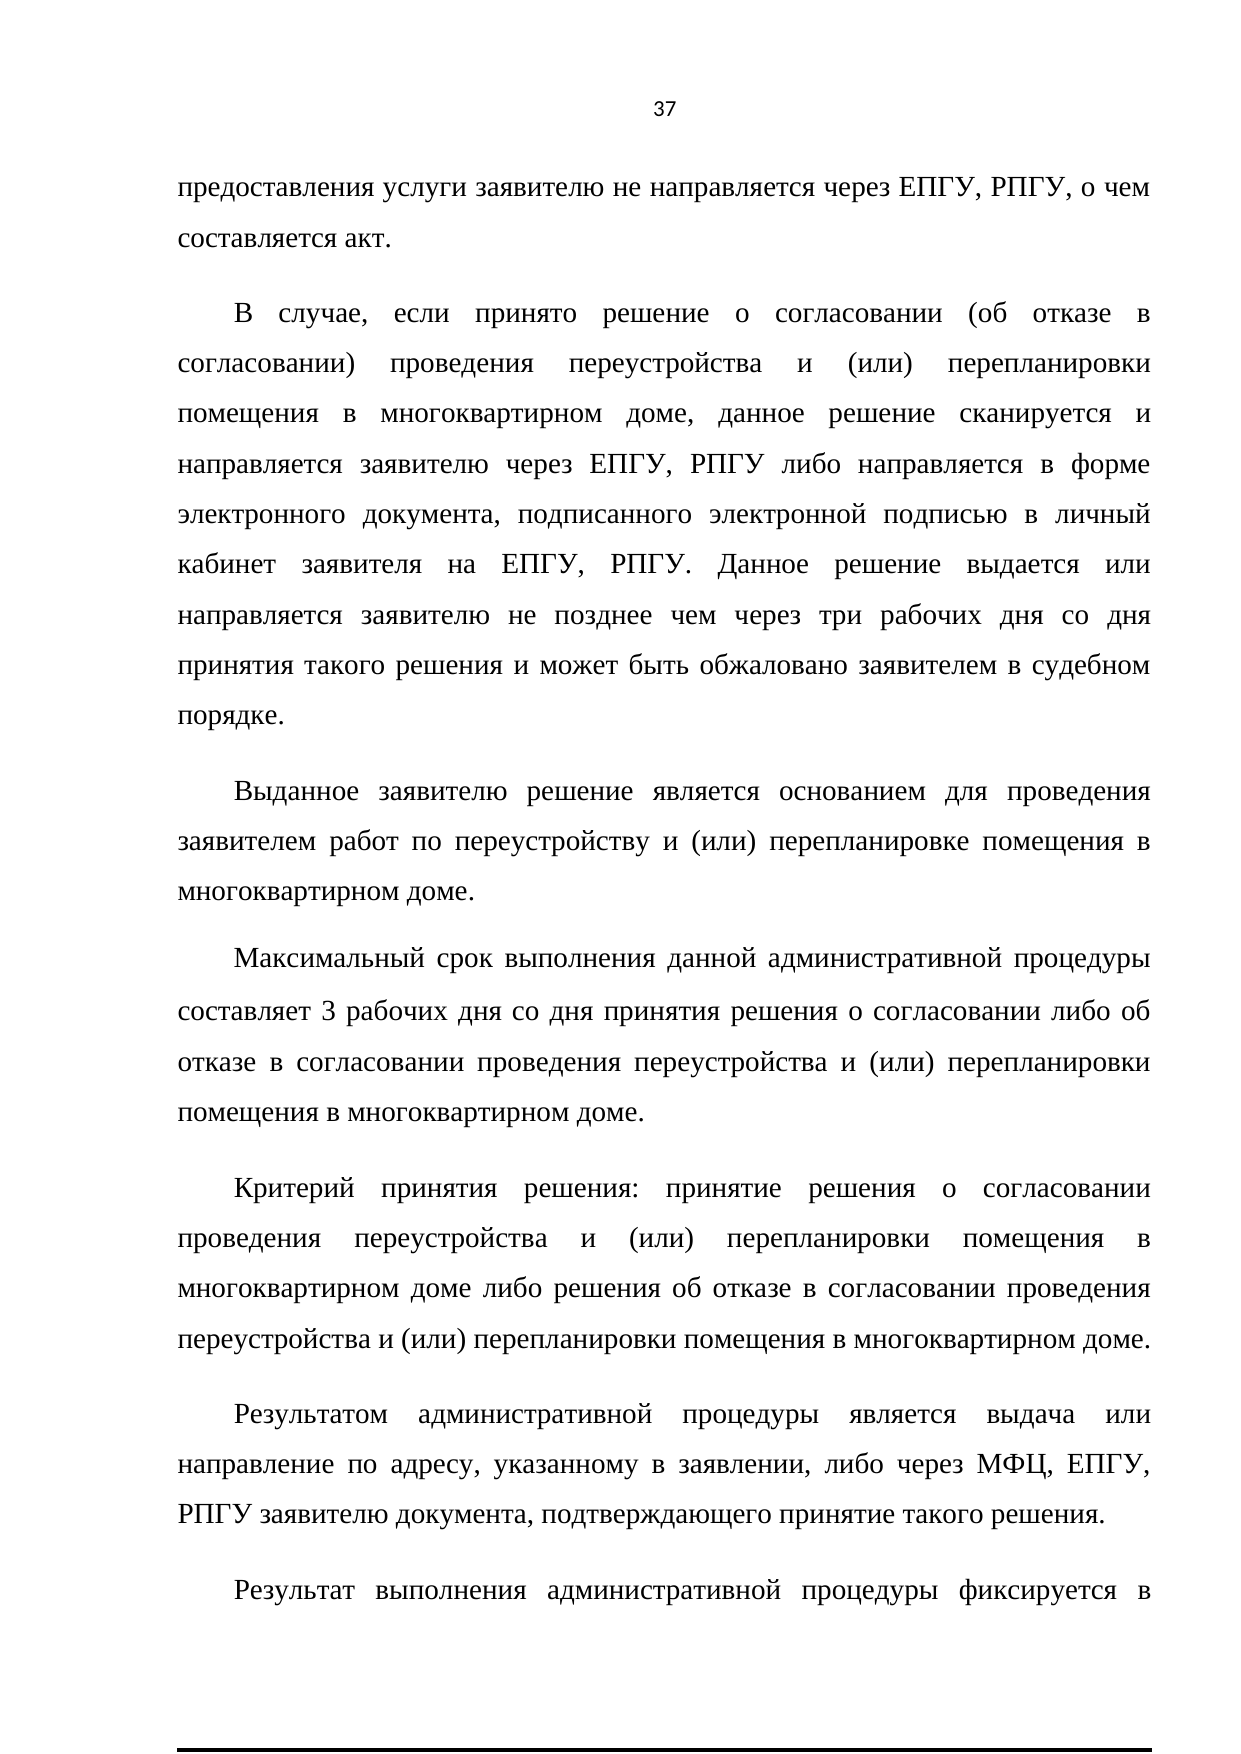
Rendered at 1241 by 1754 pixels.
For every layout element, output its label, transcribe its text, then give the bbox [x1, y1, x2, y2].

text Результатом административной процедуры является выдача или направление по адресу, указанному в заявлении, либо через МФЦ, ЕПГУ, РПГУ заявителю документа, подтверждающего принятие такого решения. [177, 1396, 1152, 1530]
text Критерий принятия решения: принятие решения о согласовании проведения переустройства и (или) перепланировки помещения в многоквартирном доме либо решения об отказе в согласовании проведения переустройства и (или) перепланировки помещения в многоквартирном доме. [177, 1170, 1152, 1354]
text Максимальный срок выполнения данной административной процедуры составляет 3 рабочих дня со дня принятия решения о согласовании либо об отказе в согласовании проведения переустройства и (или) перепланировки помещения в многоквартирном доме. [177, 940, 1152, 1128]
text Выданное заявителю решение является основанием для проведения заявителем работ по переустройству и (или) перепланировке помещения в многоквартирном доме. [177, 773, 1152, 907]
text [177, 169, 1152, 253]
text В случае, если принято решение о согласовании (об отказе в согласовании) проведения переустройства и (или) перепланировки помещения в многоквартирном доме, данное решение сканируется и направляется заявителю через ЕПГУ, РПГУ либо направляется в форме электронного документа, подписанного электронной подписью в личный кабинет заявителя на ЕПГУ, РПГУ. Данное решение выдается или направляется заявителю не позднее чем через три рабочих дня со дня принятия такого решения и может быть обжаловано заявителем в судебном порядке. [177, 295, 1152, 731]
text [177, 1572, 1152, 1606]
